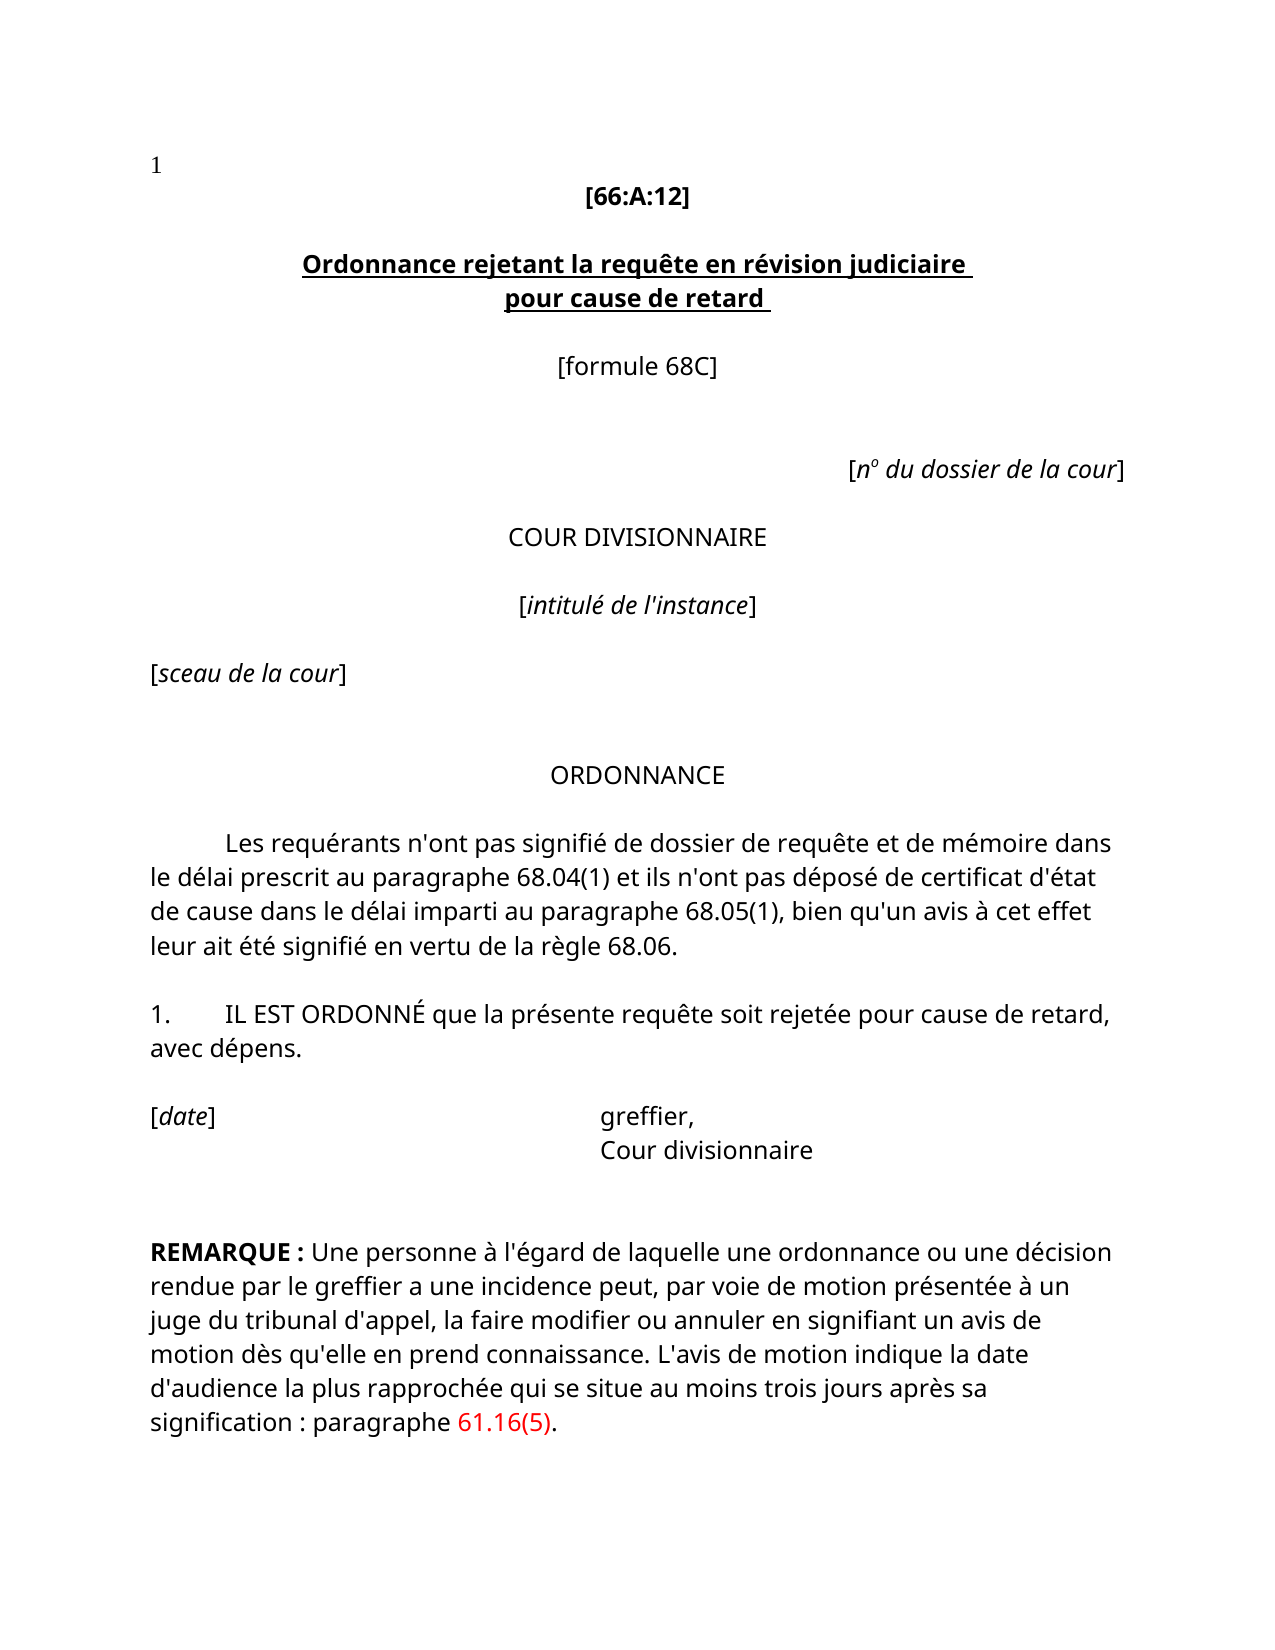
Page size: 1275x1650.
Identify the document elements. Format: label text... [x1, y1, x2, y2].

text [formule 68C] [150, 349, 1125, 383]
text 1. IL EST ORDONNÉ que la présente requête soit rejetée pour cause de retard, avec dépens. [150, 996, 1125, 1064]
text REMARQUE : Une personne à l'égard de laquelle une ordonnance ou une décision rendue par le greffier a une incidence peut, par voie de motion présentée à un juge du tribunal d'appel, la faire modifier ou annuler en signifiant un avis de motion dès qu'elle en prend connaissance. L'avis de motion indique la date d'audience la plus rapprochée qui se situe au moins trois jours après sa signification : paragraphe 61.16(5). [150, 1235, 1125, 1439]
text Ordonnance rejetant la requête en révision judiciaire [150, 247, 1125, 281]
text Les requérants n'ont pas signifié de dossier de requête et de mémoire dans le délai prescrit au paragraphe 68.04(1) et ils n'ont pas déposé de certificat d'état de cause dans le délai imparti au paragraphe 68.05(1), bien qu'un avis à cet effet leur ait été signifié en vertu de la règle 68.06. [150, 826, 1125, 962]
text [66:A:12] [150, 179, 1125, 213]
text Cour divisionnaire [150, 1132, 1125, 1167]
text COUR DIVISIONNAIRE [150, 519, 1125, 553]
text pour cause de retard [150, 281, 1125, 315]
text [intitulé de l'instance] [150, 587, 1125, 622]
text ORDONNANCE [150, 758, 1125, 792]
text [no du dossier de la cour] [150, 451, 1125, 485]
text [date] greffier, [150, 1098, 1125, 1132]
text [sceau de la cour] [150, 656, 1125, 690]
